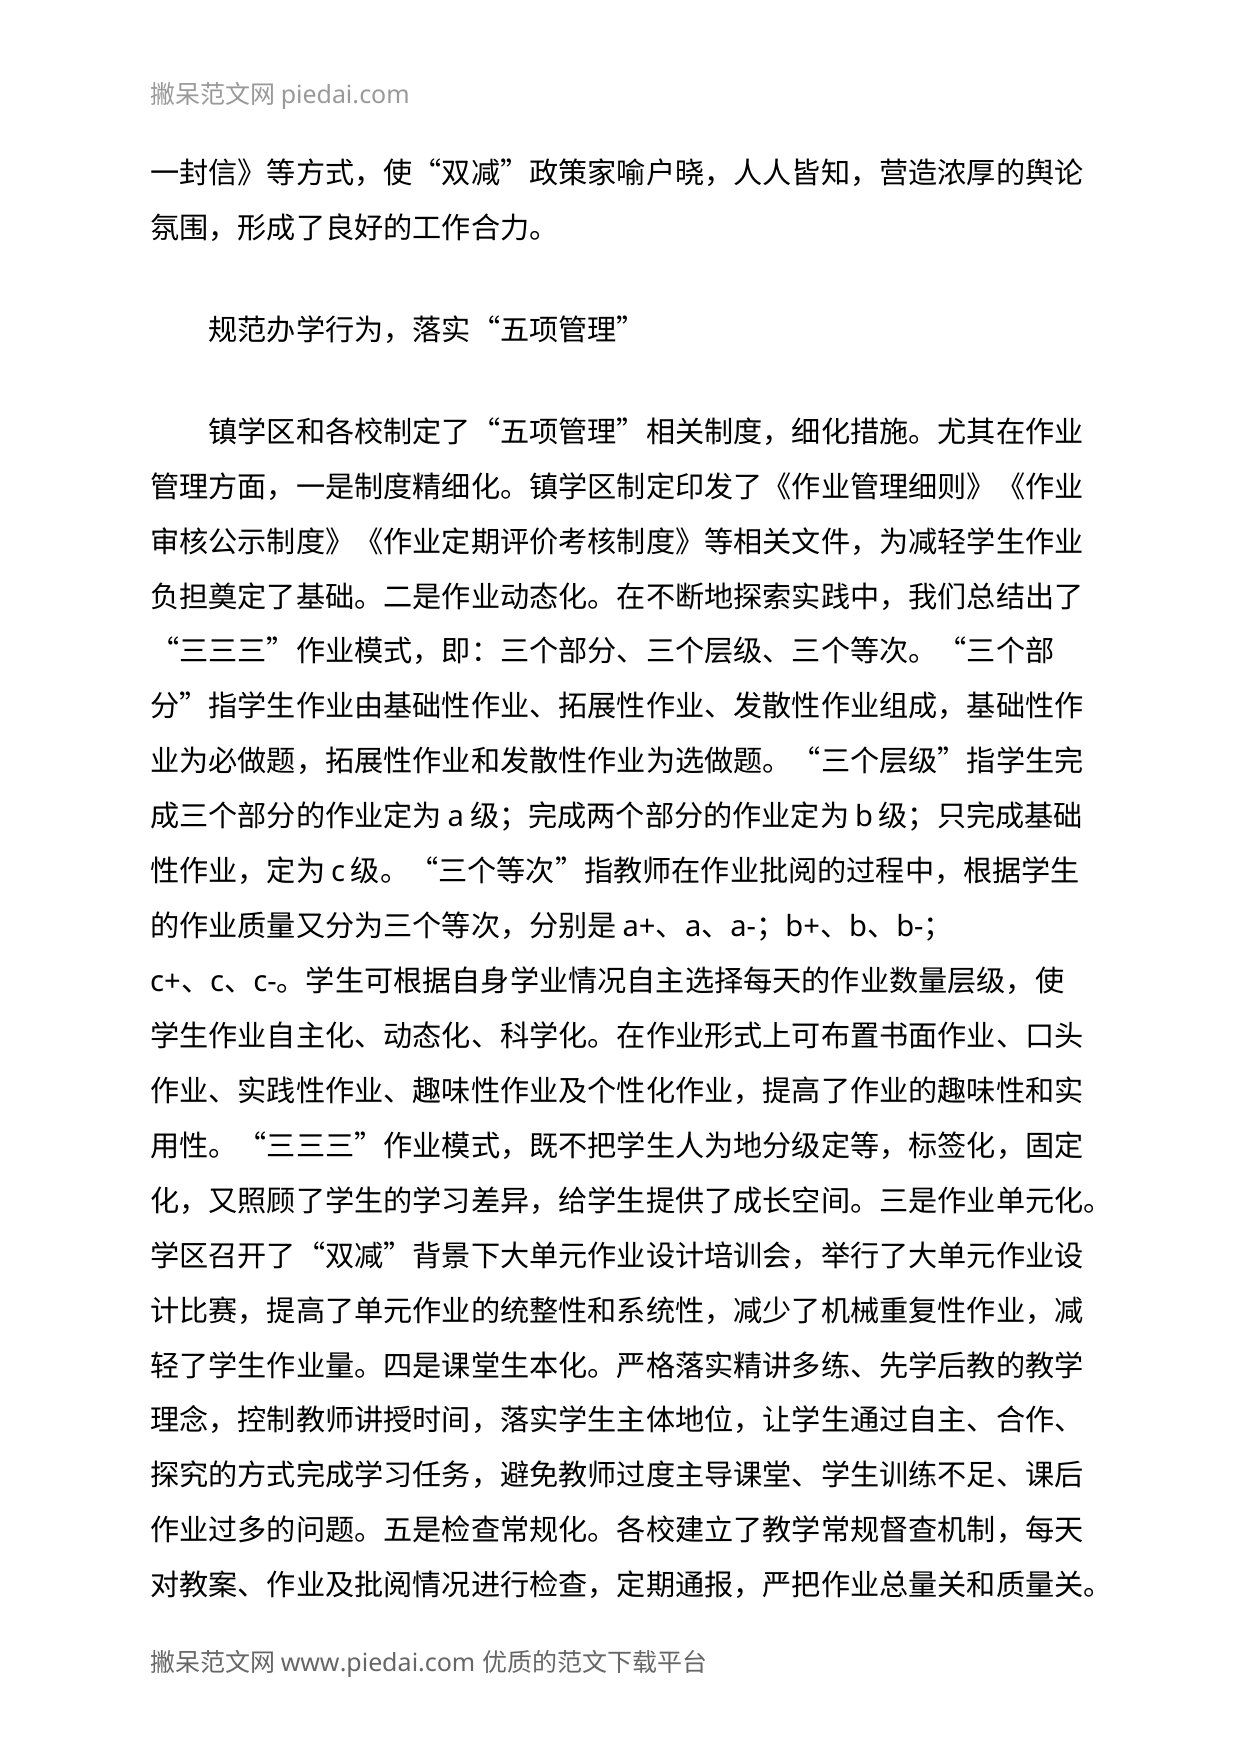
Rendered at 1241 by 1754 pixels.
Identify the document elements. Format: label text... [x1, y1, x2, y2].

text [150, 408, 1090, 1604]
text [150, 150, 1090, 247]
text 规范办学行为，落实“五项管理” [150, 307, 1090, 349]
